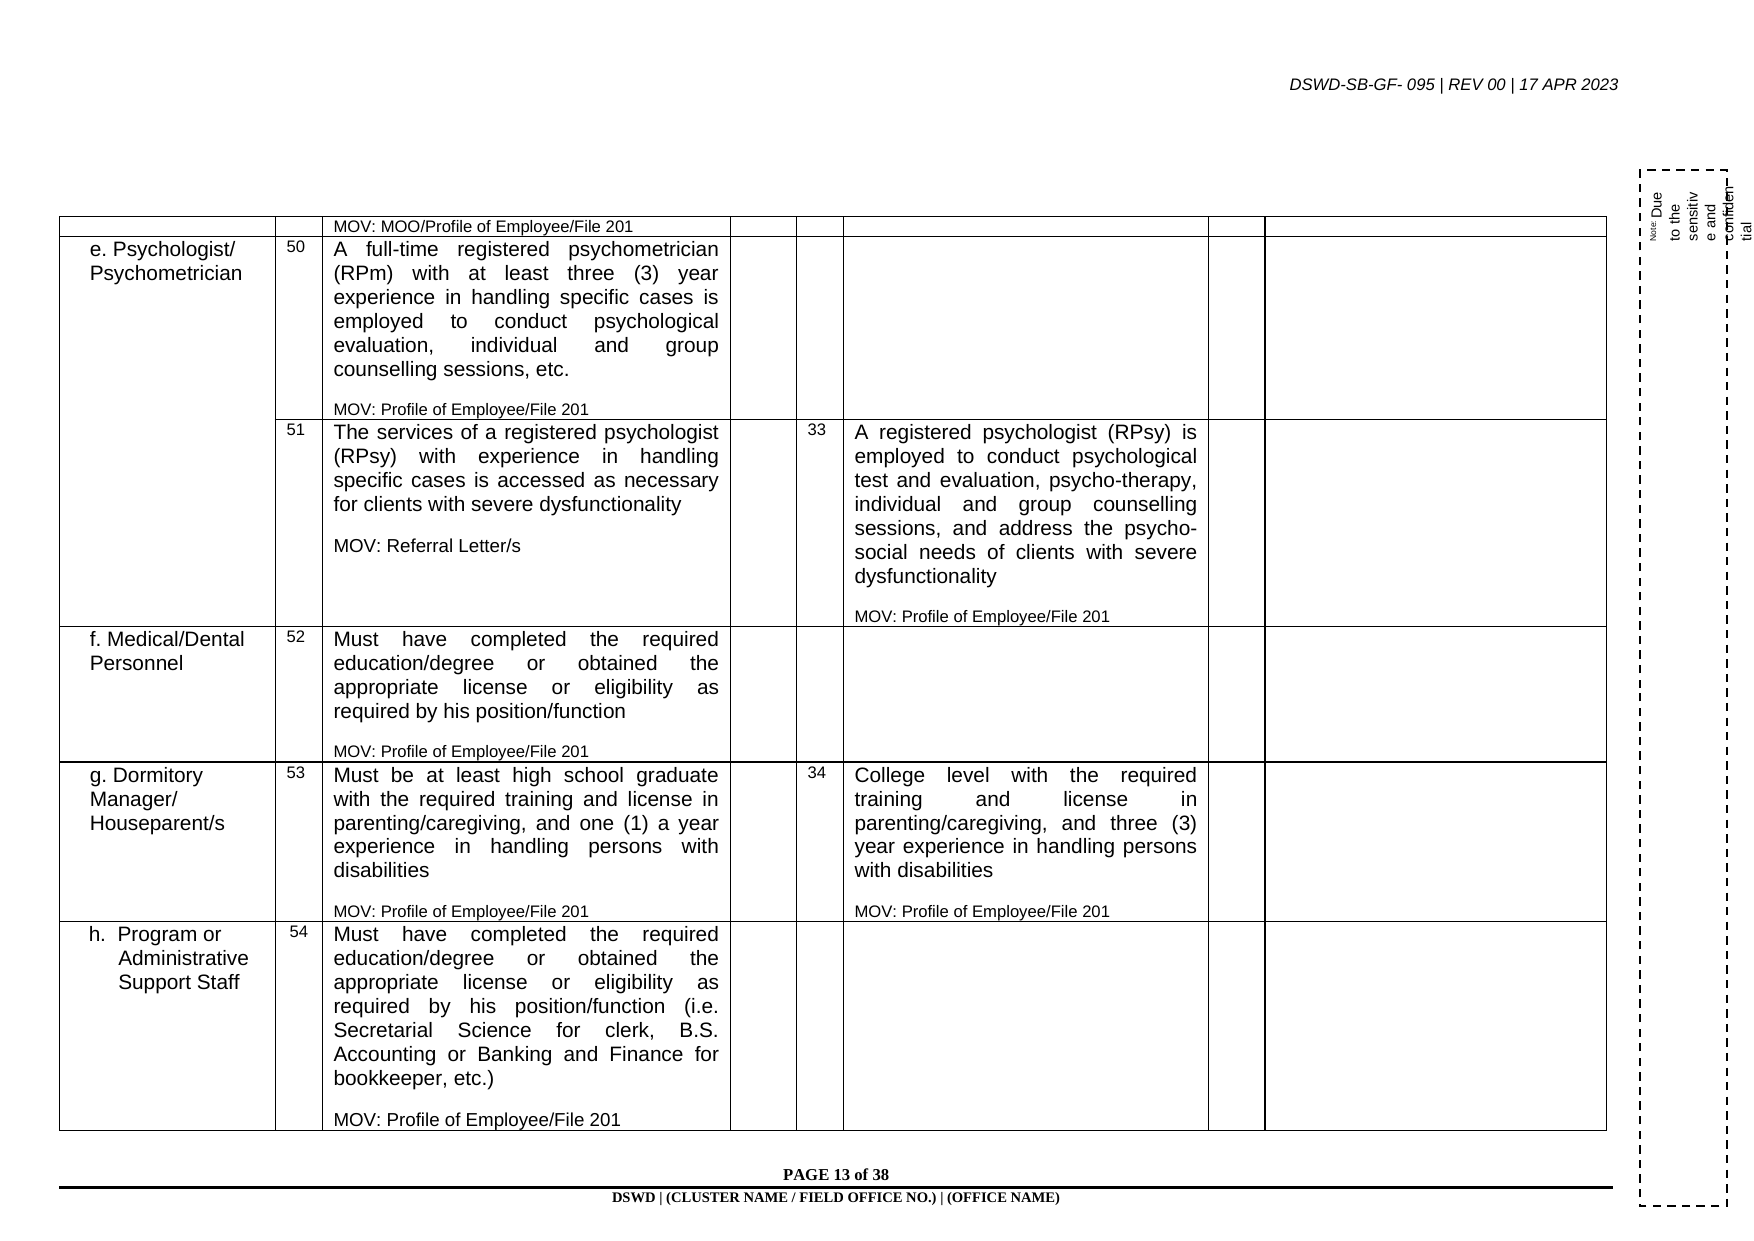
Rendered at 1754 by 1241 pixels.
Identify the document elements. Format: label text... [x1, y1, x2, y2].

table_cell [1209, 627, 1264, 761]
table_cell [844, 922, 1208, 1130]
table_cell [731, 763, 796, 921]
table_cell [797, 922, 843, 1130]
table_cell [844, 217, 1208, 236]
table_cell [1266, 237, 1606, 419]
table_cell [731, 237, 796, 419]
table_cell [1209, 763, 1264, 921]
table_cell h. Program or Administrative Support Staff [60, 922, 275, 1130]
table_cell [731, 420, 796, 626]
table_cell 54 [276, 922, 322, 1130]
table_cell [844, 237, 1208, 419]
table_cell 50 [276, 237, 322, 419]
table_cell Must be at least high school graduate with the required training and license in parenting/caregiving, and one (1) a year experience in handling persons with disabilities MOV: Profile of Employee/File 201 [323, 763, 730, 921]
table_cell College level with the required training and license in parenting/caregiving, and three (3) year experience in handling persons with disabilities MOV: Profile of Employee/File 201 [844, 763, 1208, 921]
table_cell 52 [276, 627, 322, 761]
table_cell f. Medical/Dental Personnel [60, 627, 275, 761]
table_cell A full-time registered psychometrician (RPm) with at least three (3) year experience in handling specific cases is employed to conduct psychological evaluation, individual and group counselling sessions, etc. MOV: Profile of Employee/File 201 [323, 237, 730, 419]
table_cell [1209, 237, 1264, 419]
table_cell A registered psychologist (RPsy) is employed to conduct psychological test and evaluation, psycho-therapy, individual and group counselling sessions, and address the psycho-social needs of clients with severe dysfunctionality MOV: Profile of Employee/File 201 [844, 420, 1208, 626]
table_cell The services of a registered psychologist (RPsy) with experience in handling specific cases is accessed as necessary for clients with severe dysfunctionality MOV: Referral Letter/s [323, 420, 730, 626]
table_cell 49 [276, 217, 322, 236]
table_cell [844, 627, 1208, 761]
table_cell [60, 217, 275, 236]
table_cell 32 [797, 217, 843, 236]
table_cell [731, 217, 796, 236]
table_cell [731, 922, 796, 1130]
table_cell [797, 237, 843, 419]
table_cell g. Dormitory Manager/ Houseparent/s [60, 763, 275, 921]
table_cell [1209, 922, 1264, 1130]
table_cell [323, 217, 730, 236]
table_cell [1266, 763, 1606, 921]
table_cell Must have completed the required education/degree or obtained the appropriate license or eligibility as required by his position/function (i.e. Secretarial Science for clerk, B.S. Accounting or Banking and Finance for bookkeeper, etc.) MOV: Profile of Employee/File 201 [323, 922, 730, 1130]
table_cell [731, 627, 796, 761]
table_cell e. Psychologist/ Psychometrician [60, 237, 275, 626]
table_cell [1209, 420, 1264, 626]
table_cell [1266, 217, 1606, 236]
table_cell [1266, 922, 1606, 1130]
table_cell 33 [797, 420, 843, 626]
table_cell [1266, 420, 1606, 626]
table_cell [1266, 627, 1606, 761]
table_cell [797, 627, 843, 761]
table_cell 51 [276, 420, 322, 626]
table_cell 53 [276, 763, 322, 921]
table_cell [1209, 217, 1264, 236]
table_cell Must have completed the required education/degree or obtained the appropriate license or eligibility as required by his position/function MOV: Profile of Employee/File 201 [323, 627, 730, 761]
table_cell 34 [797, 763, 843, 921]
